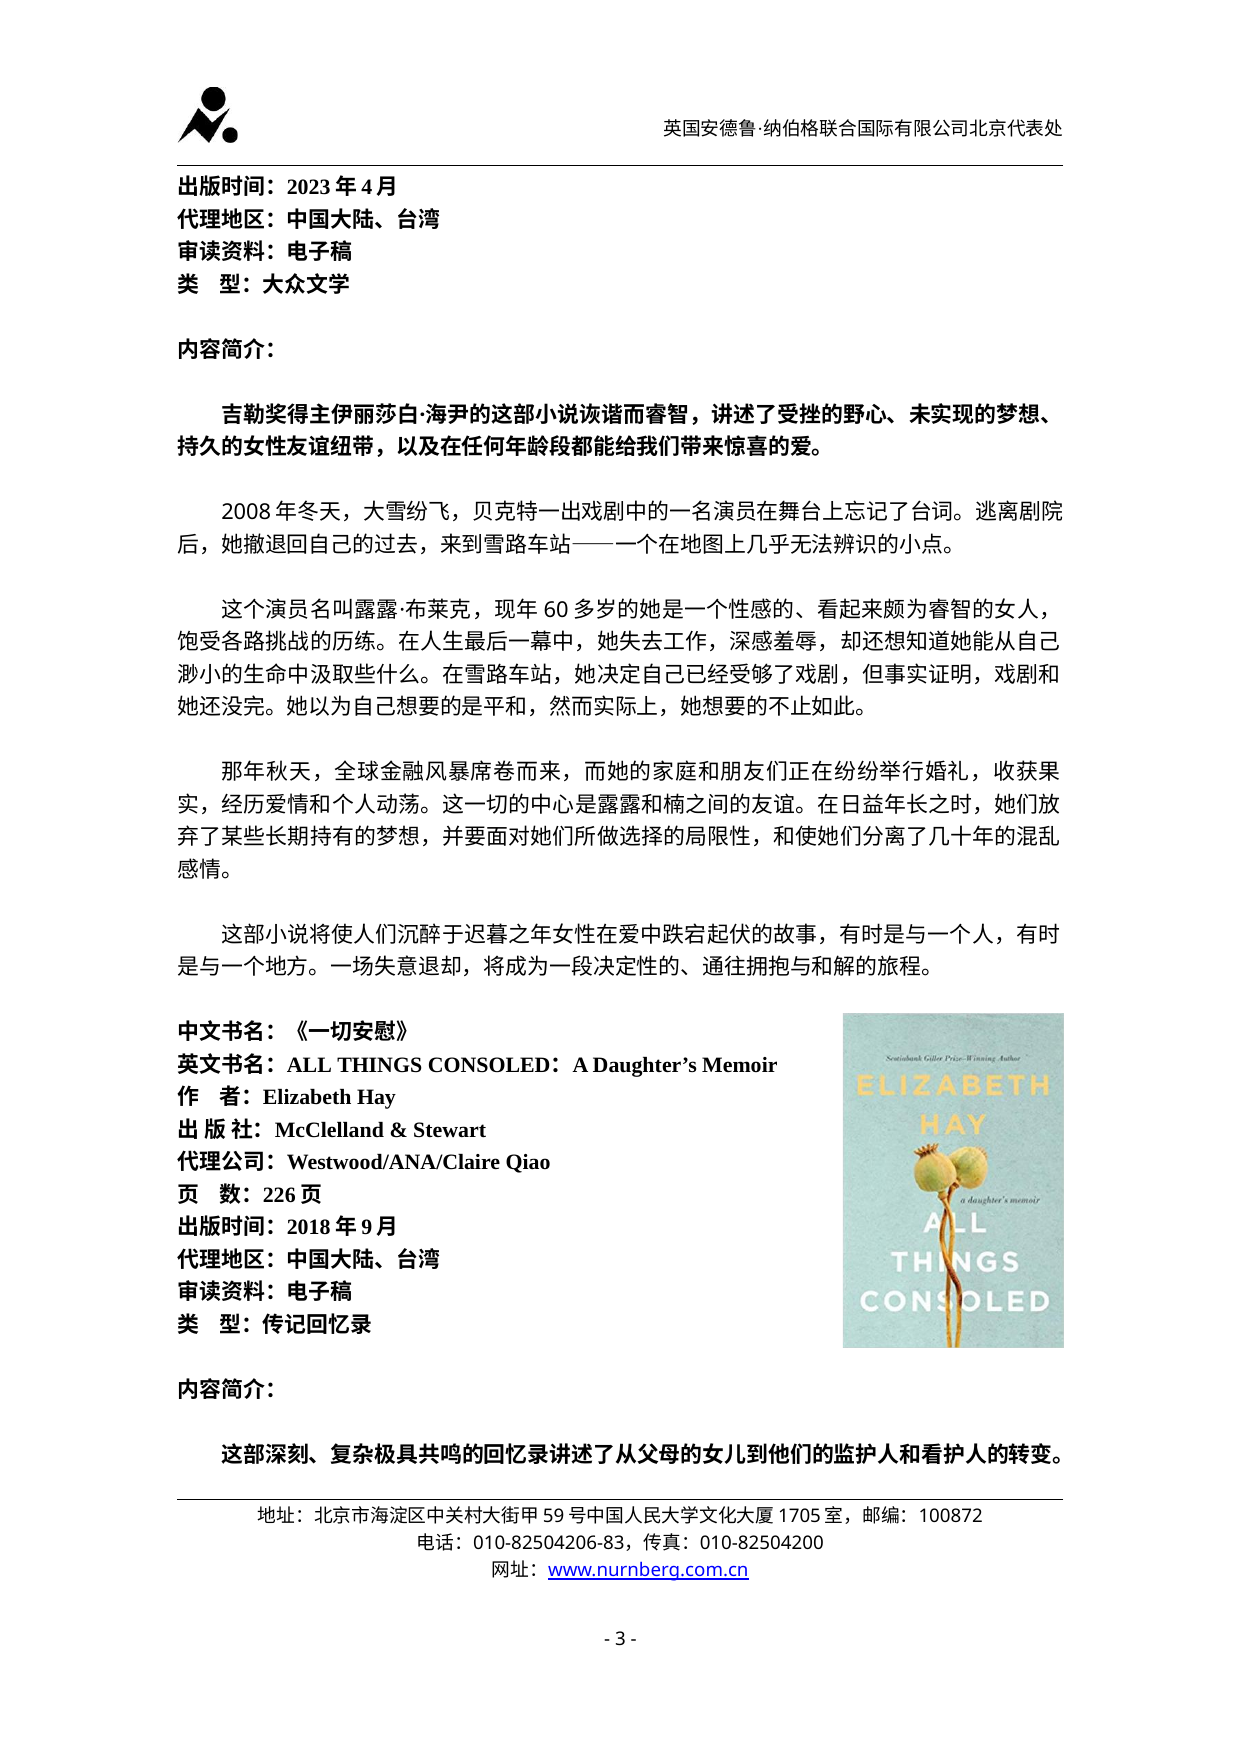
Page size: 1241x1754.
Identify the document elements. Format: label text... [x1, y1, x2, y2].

text 审读资料：电子稿 [177, 234, 1063, 266]
text 这个演员名叫露露·布莱克，现年60多岁的她是一个性感的、看起来颇为睿智的女人，饱受各路挑战的历练。在人生最后一幕中，她失去工作，深感羞辱，却还想知道她能从自己渺小的生命中汲取些什么。在雪路车站，她决定自己已经受够了戏剧，但事实证明，戏剧和她还没完。她以为自己想要的是平和，然而实际上，她想要的不止如此。 [177, 591, 1063, 721]
text 页 数：226页 [177, 1176, 842, 1209]
text 内容简介： [177, 1371, 1063, 1404]
text 出 版 社：McClelland & Stewart [177, 1111, 842, 1144]
picture [842, 1013, 1064, 1348]
text 代理地区：中国大陆、台湾 [177, 1241, 842, 1274]
text 这部小说将使人们沉醉于迟暮之年女性在爱中跌宕起伏的故事，有时是与一个人，有时是与一个地方。一场失意退却，将成为一段决定性的、通往拥抱与和解的旅程。 [177, 916, 1063, 981]
text 2008年冬天，大雪纷飞，贝克特一出戏剧中的一名演员在舞台上忘记了台词。逃离剧院后，她撤退回自己的过去，来到雪路车站——一个在地图上几乎无法辨识的小点。 [177, 494, 1063, 559]
text 审读资料：电子稿 [177, 1274, 842, 1306]
text 代理地区：中国大陆、台湾 [177, 201, 1063, 234]
text 类 型：传记回忆录 [177, 1306, 842, 1339]
text 吉勒奖得主伊丽莎白·海尹的这部小说诙谐而睿智，讲述了受挫的野心、未实现的梦想、持久的女性友谊纽带，以及在任何年龄段都能给我们带来惊喜的爱。 [177, 396, 1063, 461]
text 那年秋天，全球金融风暴席卷而来，而她的家庭和朋友们正在纷纷举行婚礼，收获果实，经历爱情和个人动荡。这一切的中心是露露和楠之间的友谊。在日益年长之时，她们放弃了某些长期持有的梦想，并要面对她们所做选择的局限性，和使她们分离了几十年的混乱感情。 [177, 754, 1063, 884]
picture [177, 87, 238, 143]
text 出版时间：2023年4月 [177, 169, 1063, 201]
text 这部深刻、复杂极具共鸣的回忆录讲述了从父母的女儿到他们的监护人和看护人的转变。 [177, 1436, 1063, 1469]
text 类 型：大众文学 [177, 266, 1063, 299]
text 内容简介： [177, 331, 1063, 364]
text 出版时间：2018年9月 [177, 1209, 842, 1241]
text 作 者：Elizabeth Hay [177, 1079, 842, 1111]
text 中文书名：《一切安慰》 [177, 1014, 842, 1046]
text 代理公司：Westwood/ANA/Claire Qiao [177, 1144, 842, 1176]
text 英文书名：ALL THINGS CONSOLED：A Daughter’s Memoir [177, 1046, 842, 1079]
